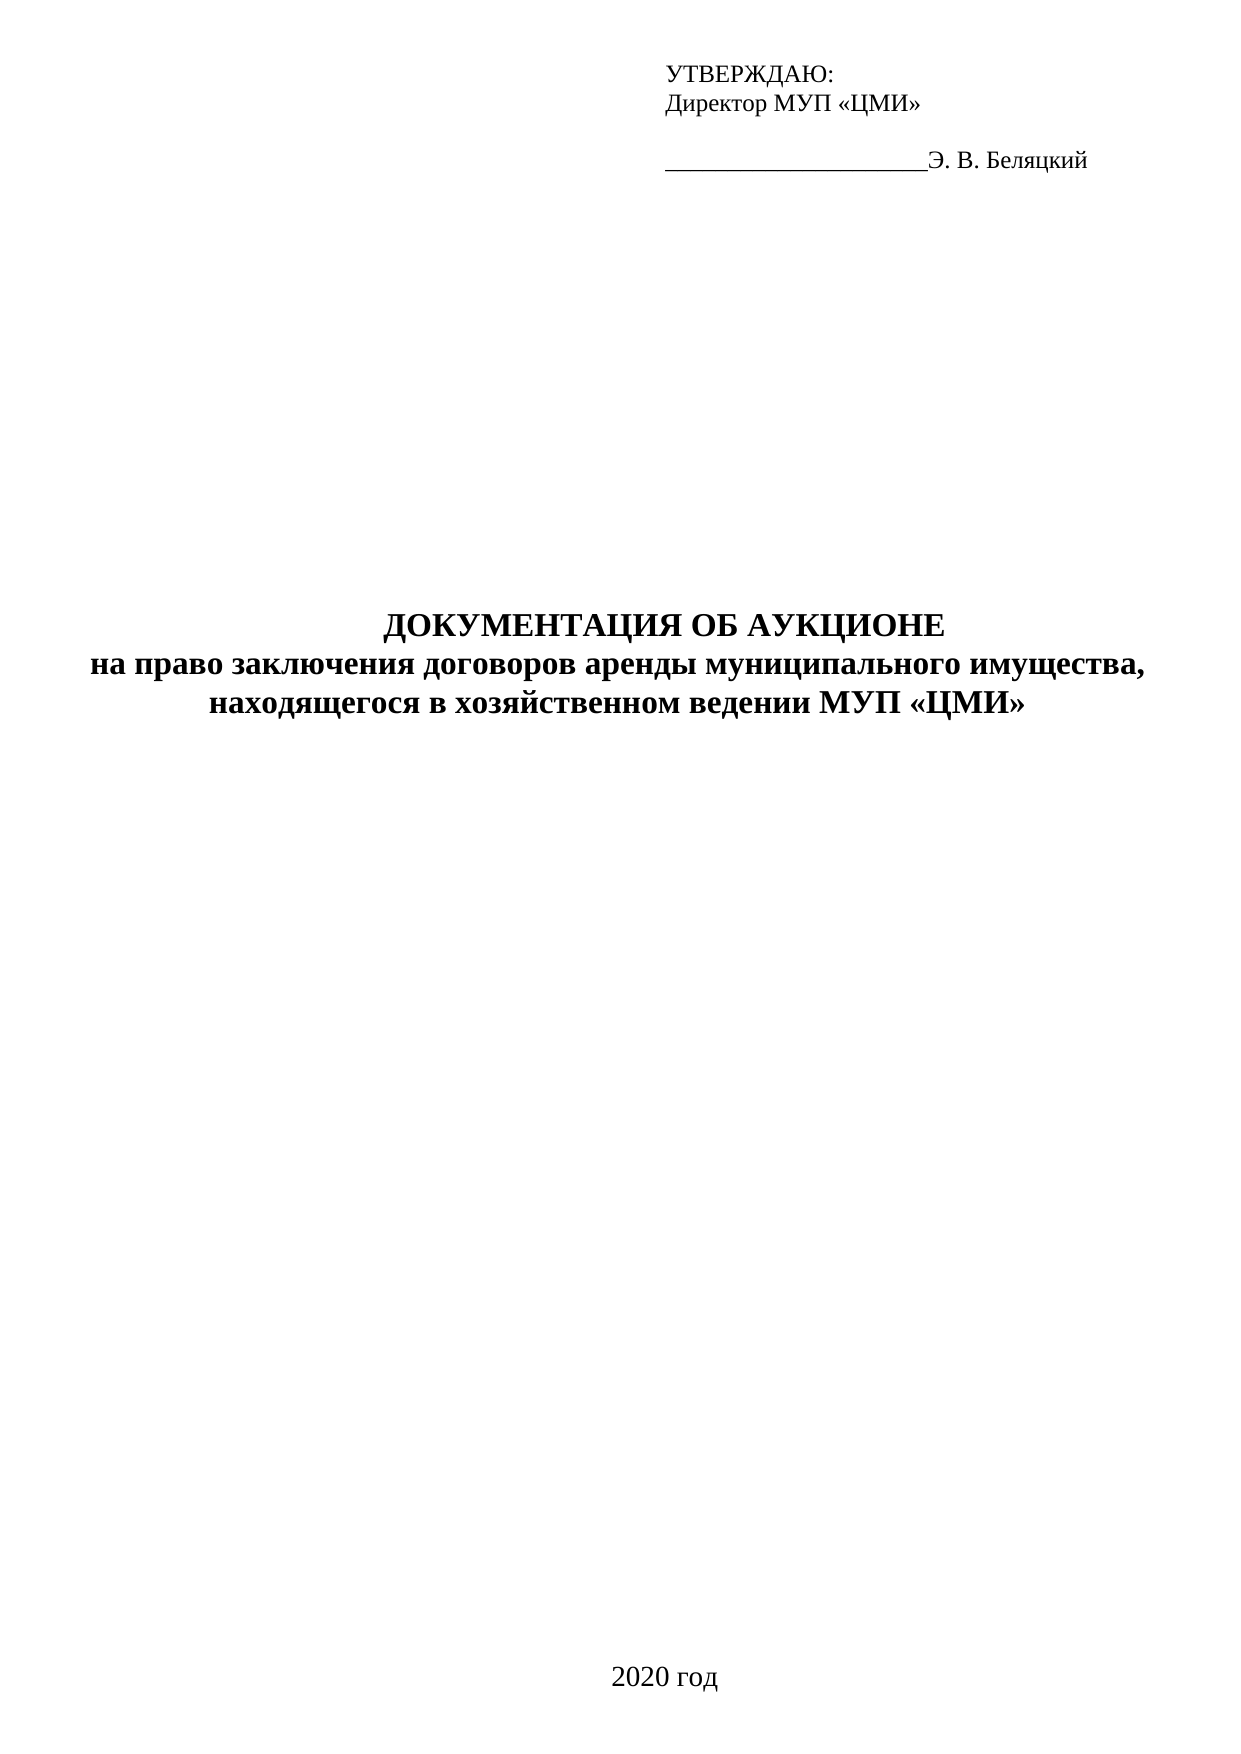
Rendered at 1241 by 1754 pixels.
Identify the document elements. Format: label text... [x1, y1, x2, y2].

table_header УТВЕРЖДАЮ: Директор МУП «ЦМИ» _____________________Э. В. Беляцкий [654, 59, 1133, 203]
text 2020 год [148, 1659, 1181, 1693]
text ДОКУМЕНТАЦИЯ ОБ АУКЦИОНЕ [148, 605, 1181, 644]
title на право заключения договоров аренды муниципального имущества, находящегося в хозяйственном ведении МУП «ЦМИ» [54, 644, 1181, 720]
